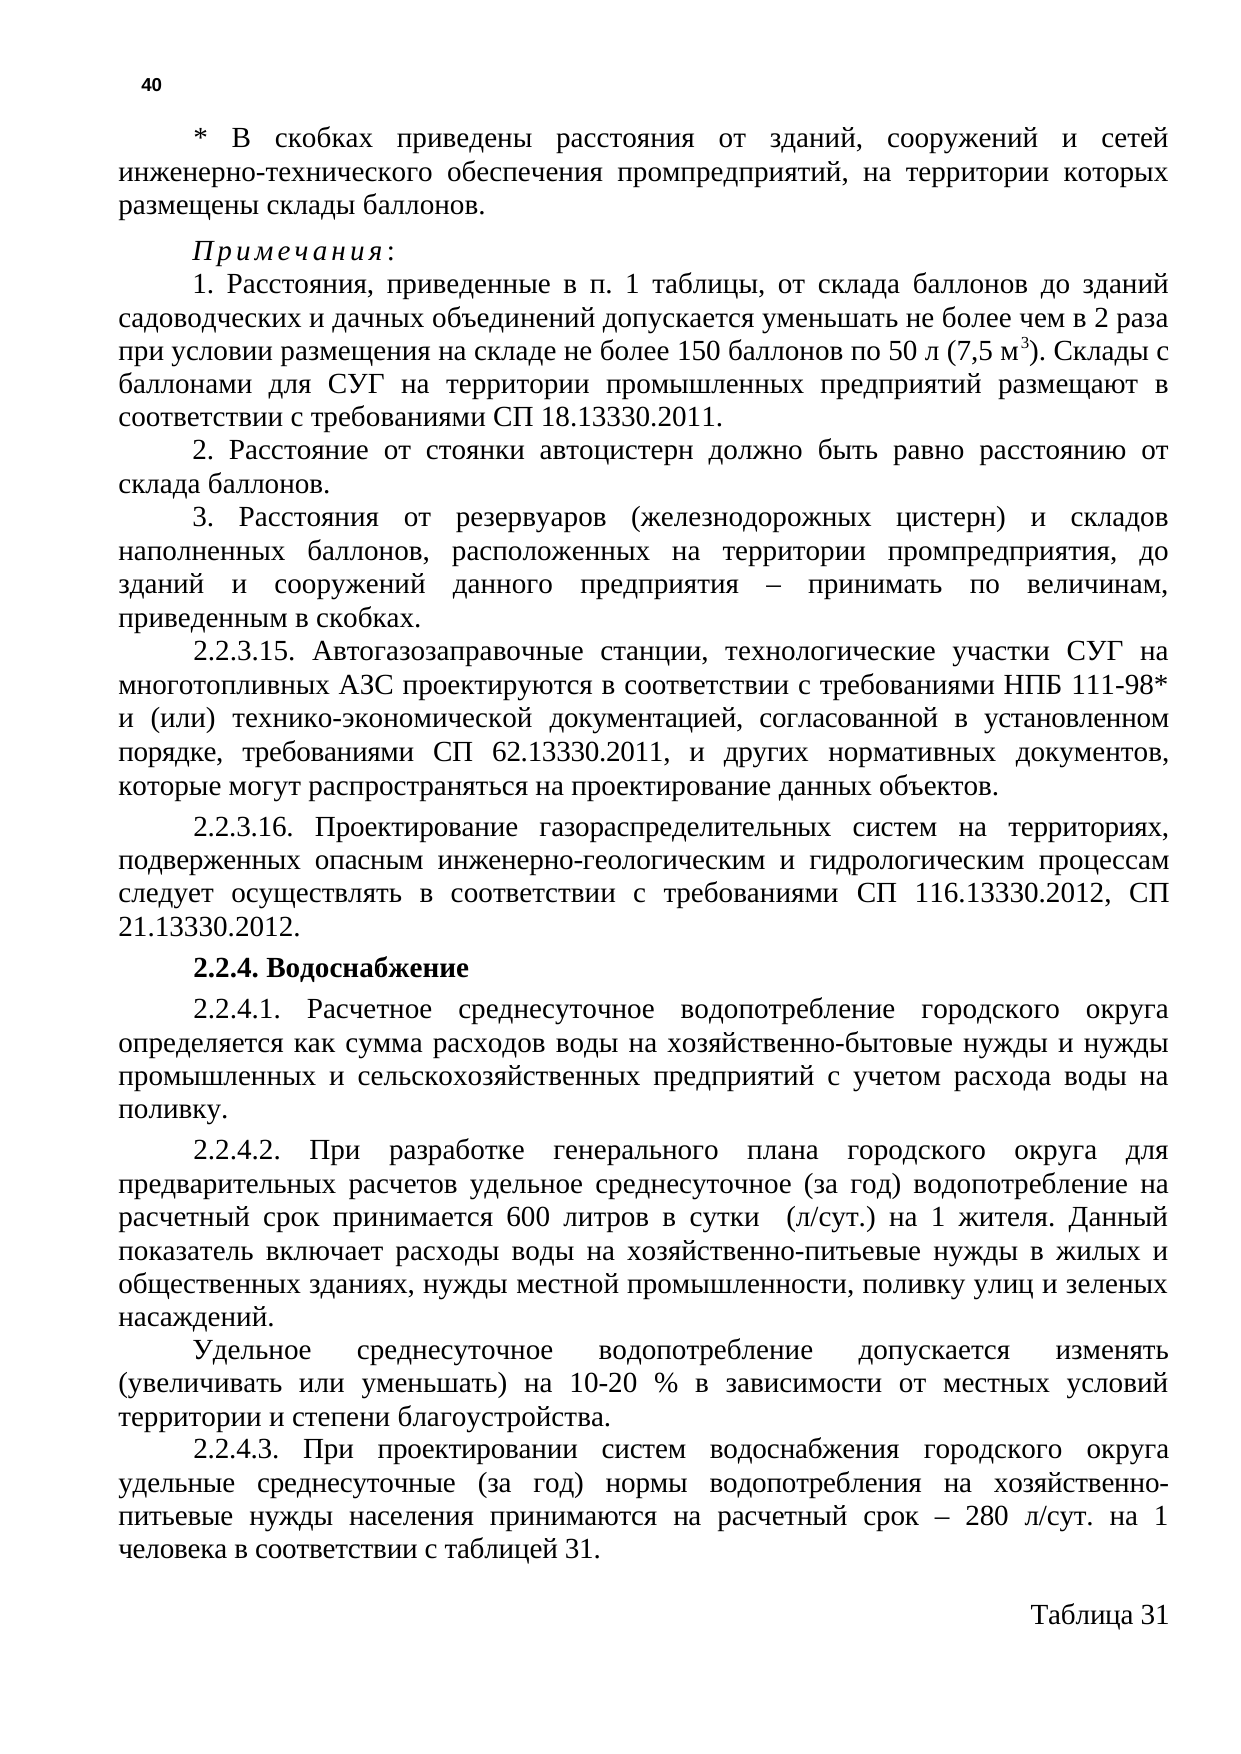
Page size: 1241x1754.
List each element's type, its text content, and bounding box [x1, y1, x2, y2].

text 2.2.4.2. При разработке генерального плана городского округа для предварительных расчетов удельное среднесуточное (за год) водопотребление на расчетный срок принимается 600 литров в сутки (л/сут.) на 1 жителя. Данный показатель включает расходы воды на хозяйственно-питьевые нужды в жилых и общественных зданиях, нужды местной промышленности, поливку улиц и зеленых насаждений. [118, 1133, 1169, 1333]
text 2.2.4.1. Расчетное среднесуточное водопотребление городского округа определяется как сумма расходов воды на хозяйственно-бытовые нужды и нужды промышленных и сельскохозяйственных предприятий с учетом расхода воды на поливку. [118, 992, 1169, 1125]
text 2.2.3.15. Автогазозаправочные станции, технологические участки СУГ на многотопливных АЗС проектируются в соответствии с требованиями НПБ 111-98* и (или) технико-экономической документацией, согласованной в установленном порядке, требованиями СП 62.13330.2011, и других нормативных документов, которые могут распространяться на проектирование данных объектов. [118, 633, 1169, 801]
text 3. Расстояния от резервуаров (железнодорожных цистерн) и складов наполненных баллонов, расположенных на территории промпредприятия, до зданий и сооружений данного предприятия – принимать по величинам, приведенным в скобках. [118, 499, 1169, 633]
text 2.2.4. Водоснабжение [118, 951, 1169, 984]
text * В скобках приведены расстояния от зданий, сооружений и сетей инженерно-технического обеспечения промпредприятий, на территории которых размещены склады баллонов. [118, 120, 1169, 221]
text 1. Расстояния, приведенные в п. 1 таблицы, от склада баллонов до зданий садоводческих и дачных объединений допускается уменьшать не более чем в 2 раза при условии размещения на складе не более 150 баллонов по 50 л (7,5 м3). Склады с баллонами для СУГ на территории промышленных предприятий размещают в соответствии с требованиями СП 18.13330.2011. [118, 267, 1169, 433]
text 2. Расстояние от стоянки автоцистерн должно быть равно расстоянию от склада баллонов. [118, 433, 1169, 499]
text 2.2.4.3. При проектировании систем водоснабжения городского округа удельные среднесуточные (за год) нормы водопотребления на хозяйственно-питьевые нужды населения принимаются на расчетный срок – 280 л/сут. на 1 человека в соответствии с таблицей 31. [118, 1432, 1169, 1565]
text Таблица 31 [118, 1598, 1169, 1631]
text Удельное среднесуточное водопотребление допускается изменять (увеличивать или уменьшать) на 10-20 % в зависимости от местных условий территории и степени благоустройства. [118, 1333, 1169, 1432]
text 2.2.3.16. Проектирование газораспределительных систем на территориях, подверженных опасным инженерно-геологическим и гидрологическим процессам следует осуществлять в соответствии с требованиями СП 116.13330.2012, СП 21.13330.2012. [118, 809, 1169, 942]
text Примечания: [118, 233, 1169, 267]
